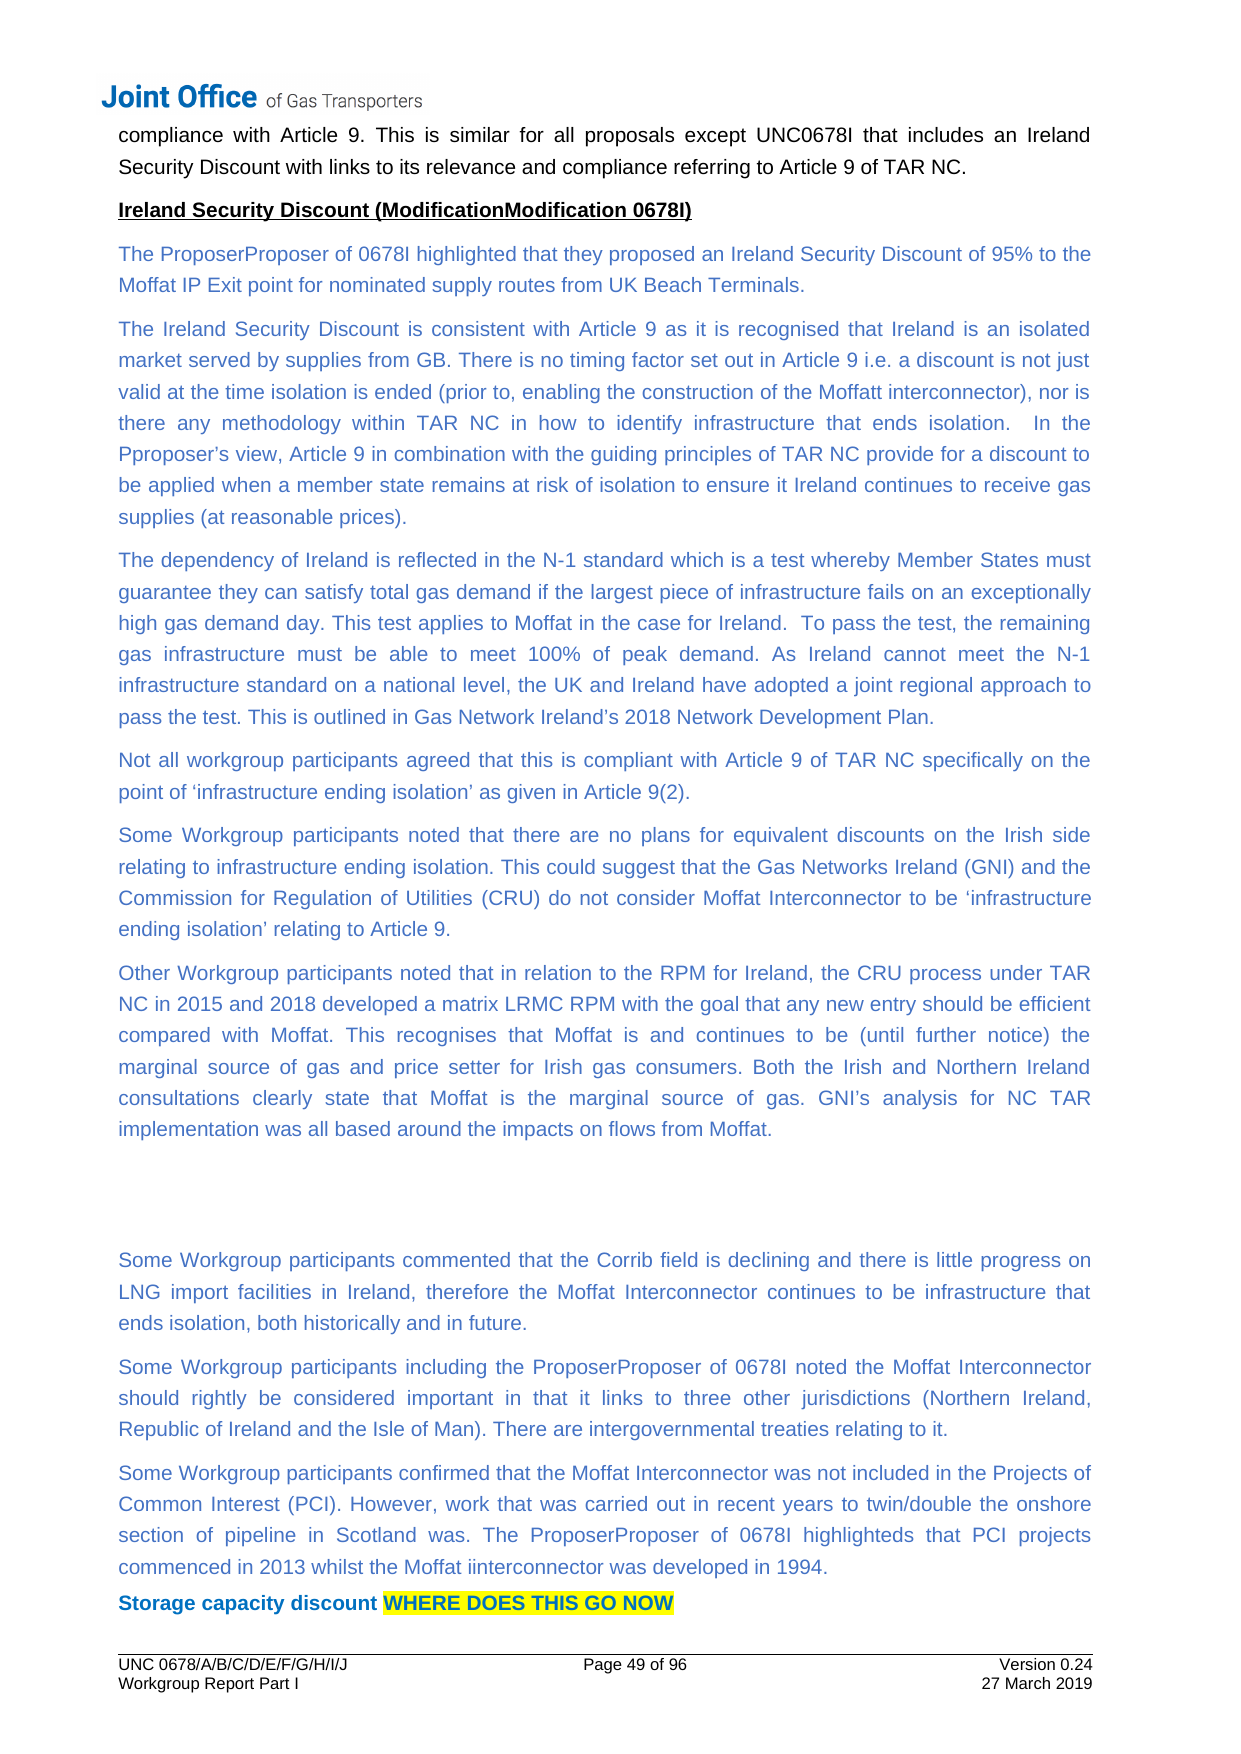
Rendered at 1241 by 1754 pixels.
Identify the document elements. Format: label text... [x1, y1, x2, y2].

text The dependency of Ireland is reflected in the N-1 standard which is a test whereby Member States must guarantee they can satisfy total gas demand if the largest piece of infrastructure fails on an exceptionally high gas demand day. This test applies to Moffat in the case for Ireland. To pass the test, the remaining gas infrastructure must be able to meet 100% of peak demand. As Ireland cannot meet the N-1 infrastructure standard on a national level, the UK and Ireland have adopted a joint regional approach to pass the test. This is outlined in Gas Network Ireland’s 2018 Network Development Plan. [118, 541, 1093, 728]
text The of 0678I highlighted that they proposed an Ireland Security Discount of 95% to the Moffat IP Exit point for nominated supply routes from UK Beach Terminals. [118, 235, 1093, 297]
text Some Workgroup participants including the of 0678I noted the Moffat Interconnector should rightly be considered important in that it links to three other jurisdictions (Northern Ireland, Republic of Ireland and the Isle of Man). There are intergovernmental treaties relating to it. [118, 1347, 1093, 1441]
picture [95, 73, 430, 115]
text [118, 116, 1093, 178]
text Some Workgroup participants confirmed that the Moffat Interconnector was not included in the Projects of Common Interest (PCI). However, work that was carried out in recent years to twin/double the onshore section of pipeline in Scotland was. The highlight that PCI projects commenced in 2013 whilst the Moffat nterconnector was developed in 1994. [118, 1453, 1093, 1578]
text Other Workgroup participants noted that in relation to the RPM for Ireland, the CRU process under TAR NC in 2015 and 2018 developed a matrix LRMC RPM with the goal that any new entry should be efficient compared with Moffat. This recognises that Moffat is and continues to be (until further notice) the marginal source of gas and price setter for Irish gas consumers. Both the Irish and Northern Ireland consultations clearly state that Moffat is the marginal source of gas. GNI’s analysis for NC TAR implementation was all based around the impacts on flows from Moffat. [118, 953, 1093, 1141]
text Some Workgroup participants noted that there are no plans for equivalent discounts on the Irish side relating to infrastructure ending isolation. This could suggest that the Gas Networks Ireland (GNI) and the Commission for Regulation of Utilities (CRU) do not consider Moffat Interconnector to be ‘infrastructure ending isolation’ relating to Article 9. [118, 816, 1093, 941]
text The Ireland Security Discount is consistent with Article 9 as it is recognised that Ireland is an isolated market served by supplies from GB. There is no timing factor set out in Article 9 i.e. a discount is not just valid at the time isolation is ended (prior to, enabling the construction of the Moffatt interconnector), nor is there any methodology within TAR NC in how to identify infrastructure that ends isolation. In the roposers view, Article 9 in combination with the guiding principles of TAR NC provide for a discount to be applied when a member state remains at risk of isolation to ensure it Ireland continues to receive gas supplies (at reasonable prices). [118, 310, 1093, 528]
text Not all workgroup participants agreed that this is compliant with Article 9 of TAR NC specifically on the point of ‘infrastructure ending isolation’ as given in Article 9(2). [118, 741, 1093, 803]
text Ireland Security Discount ( 0678I) [118, 191, 1093, 222]
text Some Workgroup participants commented that the Corrib field is declining and there is little progress on LNG import facilities in Ireland, therefore the Moffat Interconnector continues to be infrastructure that ends isolation, both historically and in future. [118, 1241, 1093, 1335]
